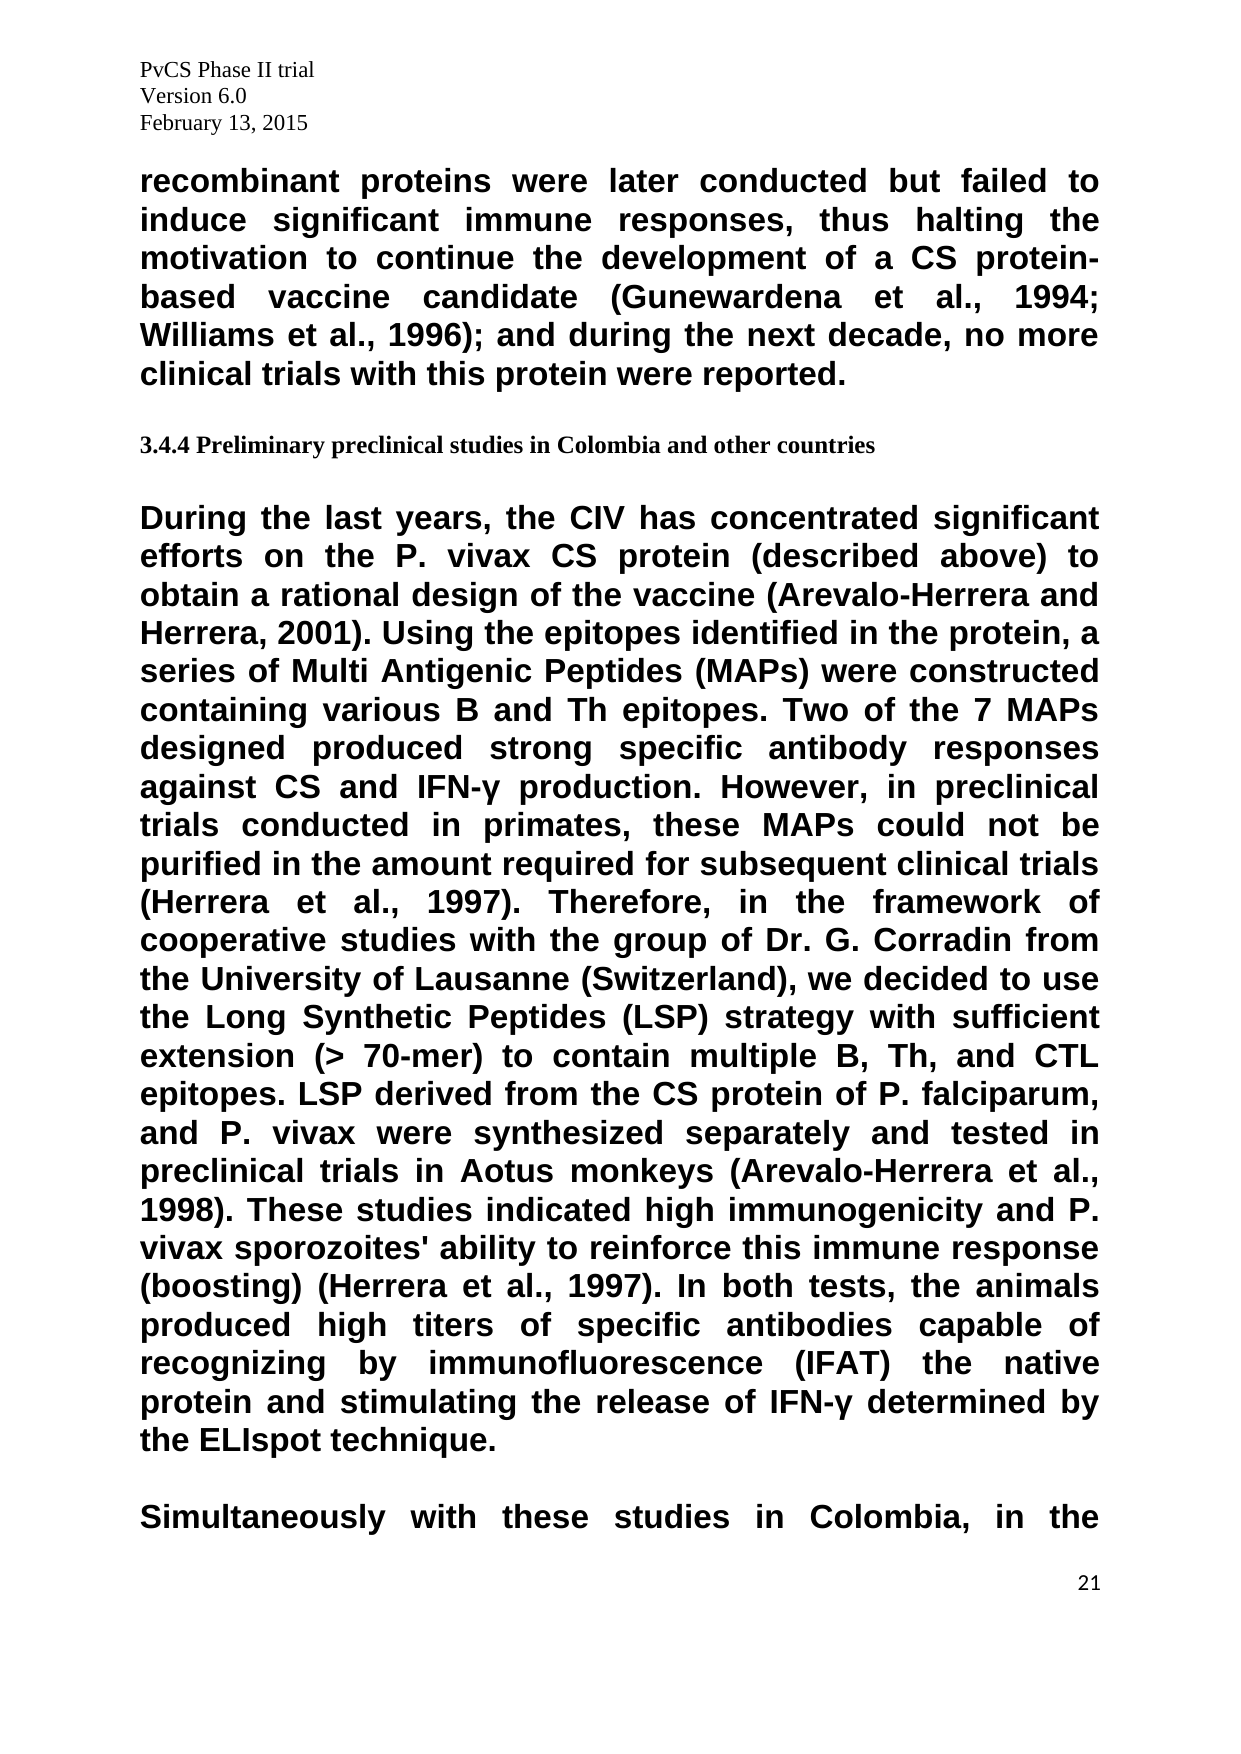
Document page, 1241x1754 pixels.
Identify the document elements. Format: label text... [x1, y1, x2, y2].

subtitle 3.4.4 Preliminary preclinical studies in Colombia and other countries [139, 431, 1101, 459]
